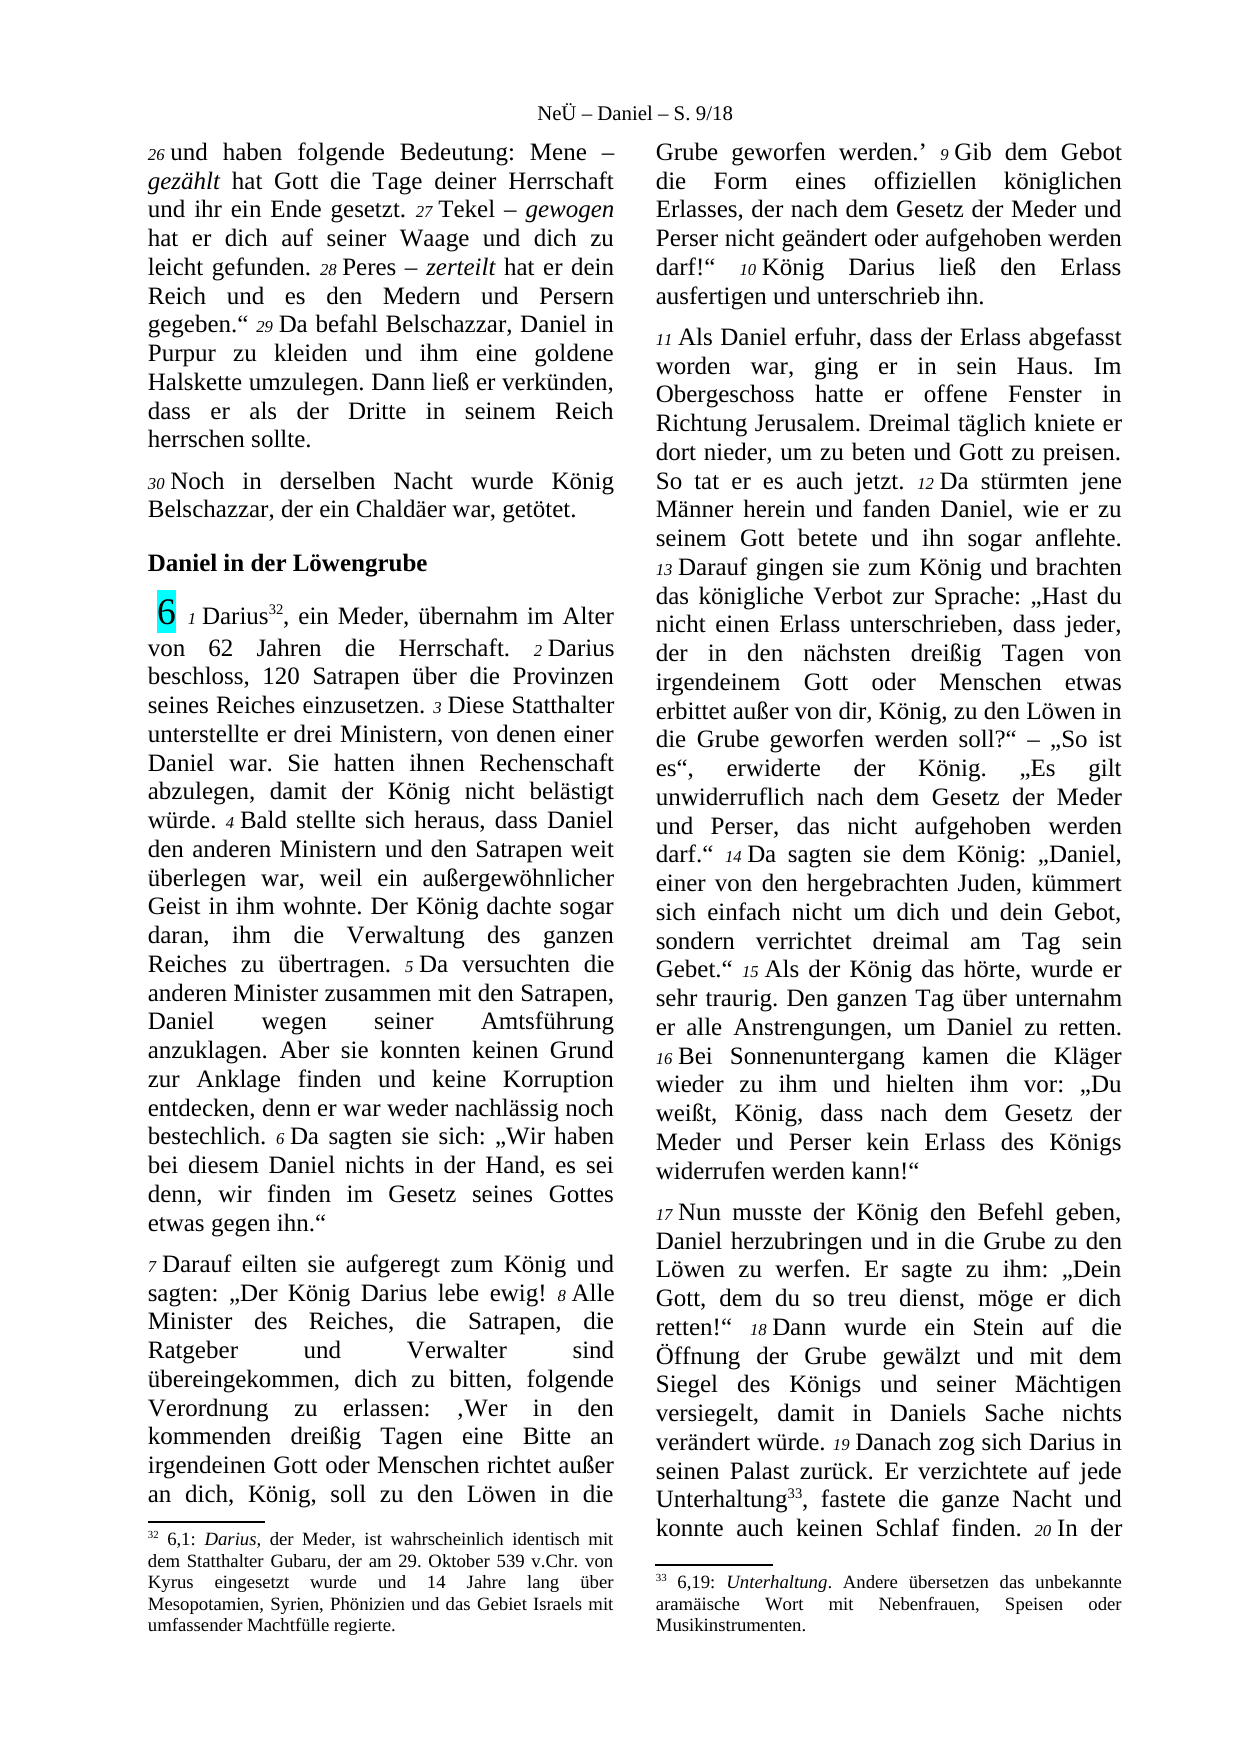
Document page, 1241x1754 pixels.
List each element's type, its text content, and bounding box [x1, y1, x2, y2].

text Daniel in der Löwengrube [148, 548, 614, 577]
text 11 Als Daniel erfuhr, dass der Erlass abgefasst worden war, ging er in sein Haus. Im Obergeschoss hatte er offene Fenster in Richtung Jerusalem. Dreimal täglich kniete er dort nieder, um zu beten und Gott zu preisen. So tat er es auch jetzt. 12 Da stürmten jene Männer herein und fanden Daniel, wie er zu seinem Gott betete und ihn sogar anflehte. 13 Darauf gingen sie zum König und brachten das königliche Verbot zur Sprache: „Hast du nicht einen Erlass unterschrieben, dass jeder, der in den nächsten dreißig Tagen von irgendeinem Gott oder Menschen etwas erbittet außer von dir, König, zu den Löwen in die Grube geworfen werden soll?“ – „So ist es“, erwiderte der König. „Es gilt unwiderruflich nach dem Gesetz der Meder und Perser, das nicht aufgehoben werden darf.“ 14 Da sagten sie dem König: „Daniel, einer von den hergebrachten Juden, kümmert sich einfach nicht um dich und dein Gebot, sondern verrichtet dreimal am Tag sein Gebet.“ 15 Als der König das hörte, wurde er sehr traurig. Den ganzen Tag über unternahm er alle Anstrengungen, um Daniel zu retten. 16 Bei Sonnenuntergang kamen die Kläger wieder zu ihm und hielten ihm vor: „Du weißt, König, dass nach dem Gesetz der Meder und Perser kein Erlass des Königs widerrufen werden kann!“ [656, 322, 1122, 1184]
list 30 Noch in derselben Nacht wurde König Belschazzar, der ein Chaldäer war, getötet. [148, 466, 614, 523]
text 7 Darauf eilten sie aufgeregt zum König und sagten: „Der König Darius lebe ewig! 8 Alle Minister des Reiches, die Satrapen, die Ratgeber und Verwalter sind übereingekommen, dich zu bitten, folgende Verordnung zu erlassen: ‚Wer in den kommenden dreißig Tagen eine Bitte an irgendeinen Gott oder Menschen richtet außer an dich, König, soll zu den Löwen in die Grube geworfen werden.’ 9 Gib dem Gebot die Form eines offiziellen königlichen Erlasses, der nach dem Gesetz der Meder und Perser nicht geändert oder aufgehoben werden darf!“ 10 König Darius ließ den Erlass ausfertigen und unterschrieb ihn. [656, 137, 1122, 309]
text 6 1 Darius, ein Meder, übernahm im Alter von 62 Jahren die Herrschaft. 2 Darius beschloss, 120 Satrapen über die Provinzen seines Reiches einzusetzen. 3 Diese Statthalter unterstellte er drei Ministern, von denen einer Daniel war. Sie hatten ihnen Rechenschaft abzulegen, damit der König nicht belästigt würde. 4 Bald stellte sich heraus, dass Daniel den anderen Ministern und den Satrapen weit überlegen war, weil ein außergewöhnlicher Geist in ihm wohnte. Der König dachte sogar daran, ihm die Verwaltung des ganzen Reiches zu übertragen. 5 Da versuchten die anderen Minister zusammen mit den Satrapen, Daniel wegen seiner Amtsführung anzuklagen. Aber sie konnten keinen Grund zur Anklage finden und keine Korruption entdecken, denn er war weder nachlässig noch bestechlich. 6 Da sagten sie sich: „Wir haben bei diesem Daniel nichts in der Hand, es sei denn, wir finden im Gesetz seines Gottes etwas gegen ihn.“ [148, 589, 614, 1236]
text 7 Darauf eilten sie aufgeregt zum König und sagten: „Der König Darius lebe ewig! 8 Alle Minister des Reiches, die Satrapen, die Ratgeber und Verwalter sind übereingekommen, dich zu bitten, folgende Verordnung zu erlassen: ‚Wer in den kommenden dreißig Tagen eine Bitte an irgendeinen Gott oder Menschen richtet außer an dich, König, soll zu den Löwen in die Grube geworfen werden.’ 9 Gib dem Gebot die Form eines offiziellen königlichen Erlasses, der nach dem Gesetz der Meder und Perser nicht geändert oder aufgehoben werden darf!“ 10 König Darius ließ den Erlass ausfertigen und unterschrieb ihn. [148, 1249, 614, 1508]
